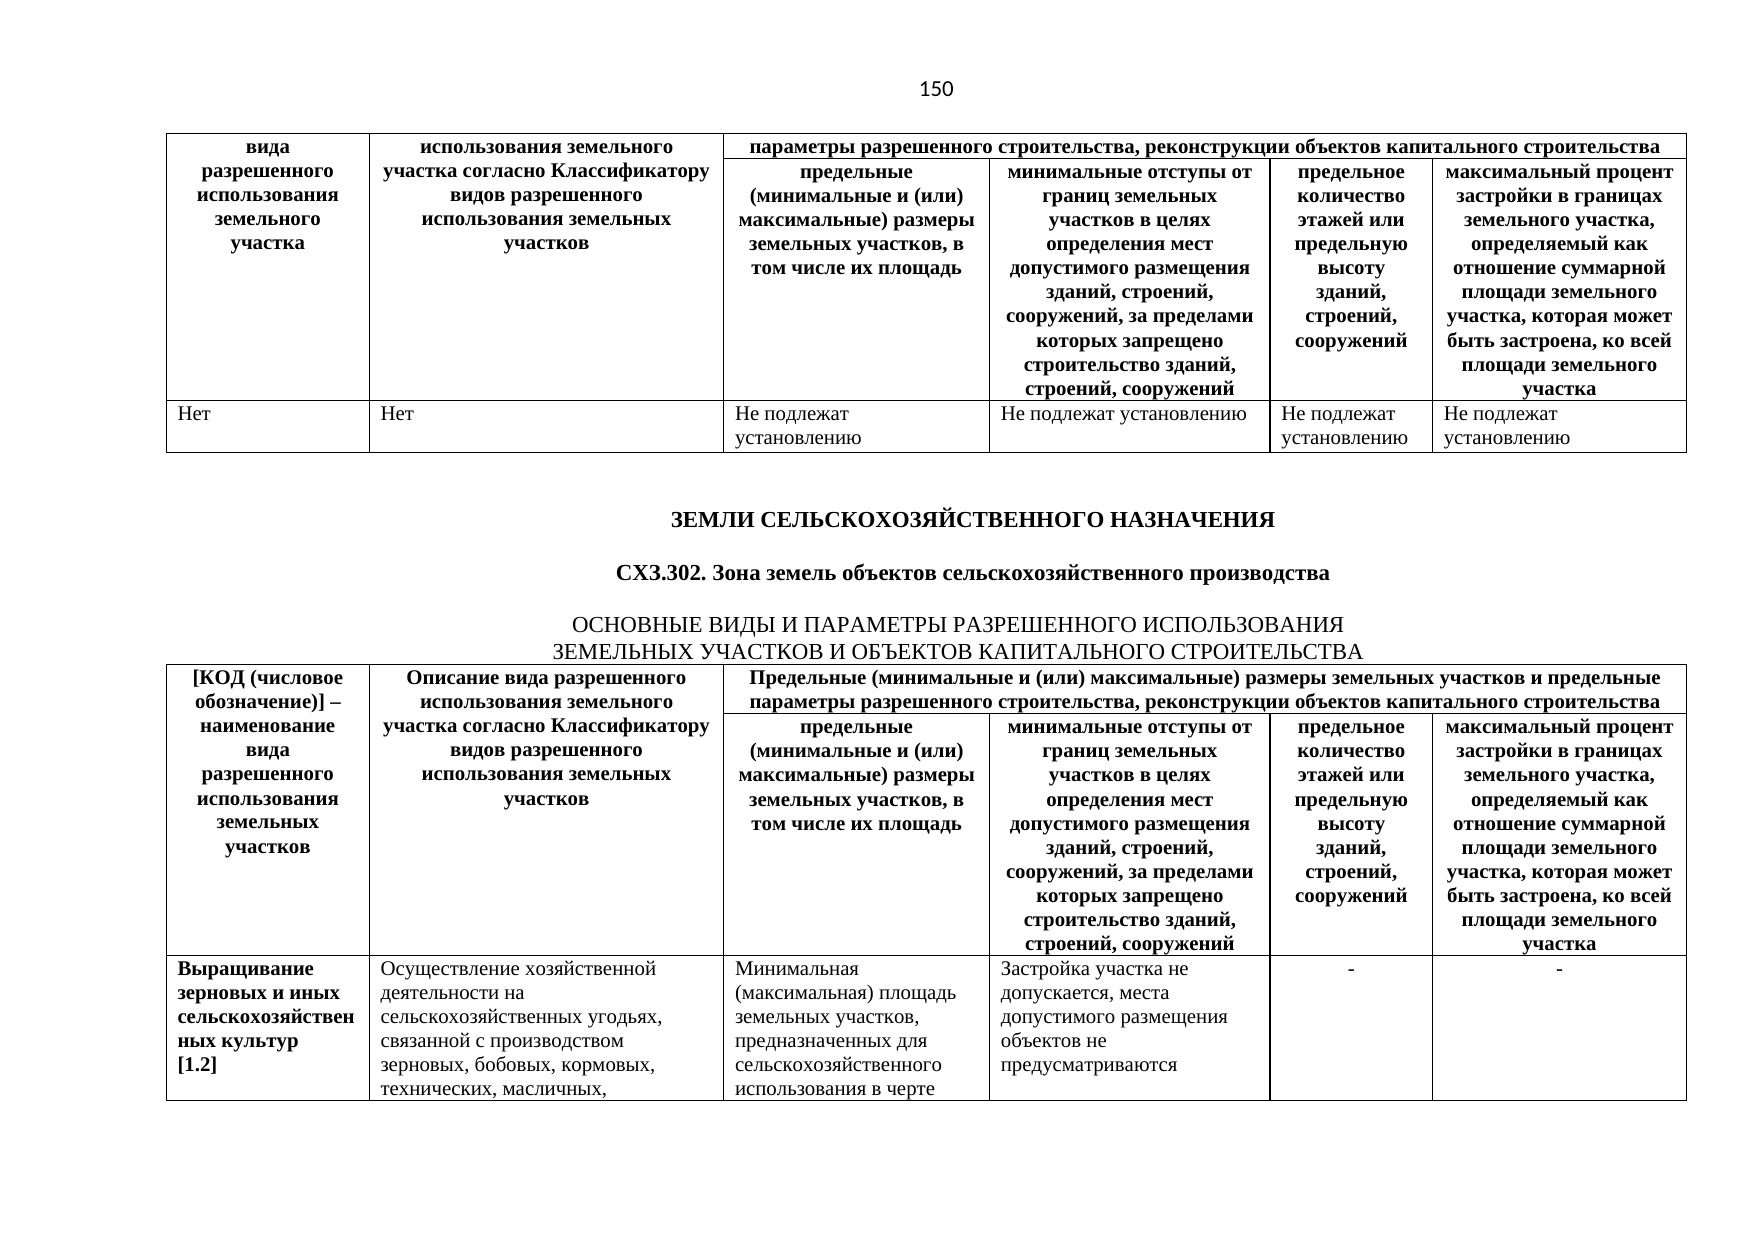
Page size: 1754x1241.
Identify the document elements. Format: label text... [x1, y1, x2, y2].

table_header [370, 134, 723, 400]
text ЗЕМЕЛЬНЫХ УЧАСТКОВ И ОБЪЕКТОВ КАПИТАЛЬНОГО СТРОИТЕЛЬСТВА [177, 638, 1695, 664]
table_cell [990, 956, 1269, 1100]
table_cell минимальные отступы от границ земельных участков в целях определения мест допустимого размещения зданий, строений, сооружений, за пределами которых запрещено строительство зданий, строений, сооружений [990, 159, 1269, 400]
table_cell предельные (минимальные и (или) максимальные) размеры земельных участков, в том числе их площадь [724, 714, 989, 955]
table_cell - [1271, 956, 1432, 1100]
table_cell Нет [370, 401, 723, 452]
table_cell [370, 956, 723, 1100]
table_cell предельные (минимальные и (или) максимальные) размеры земельных участков, в том числе их площадь [724, 159, 989, 400]
table_cell Не подлежат установлению [990, 401, 1269, 452]
text Земли сельскохозяйственного назначения [177, 506, 1695, 532]
text СХЗ.302. Зона земель объектов сельскохозяйственного производства [236, 559, 1695, 585]
table_cell предельное количество этажей или предельную высоту зданий, строений, сооружений [1271, 159, 1432, 400]
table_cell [724, 956, 989, 1100]
table_cell Не подлежат установлению [1433, 401, 1686, 452]
table_cell - [1433, 956, 1686, 1100]
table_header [167, 134, 369, 400]
text ОСНОВНЫЕ ВИДЫ И ПАРАМЕТРЫ РАЗРЕШЕННОГО ИСПОЛЬЗОВАНИЯ [177, 611, 1695, 638]
table_cell Нет [167, 401, 369, 452]
table_header Описание вида разрешенного использования земельного участка согласно Классификатору видов разрешенного использования земельных участков [370, 665, 723, 955]
table_cell максимальный процент застройки в границах земельного участка, определяемый как отношение суммарной площади земельного участка, которая может быть застроена, ко всей площади земельного участка [1433, 159, 1686, 400]
table_cell максимальный процент застройки в границах земельного участка, определяемый как отношение суммарной площади земельного участка, которая может быть застроена, ко всей площади земельного участка [1433, 714, 1686, 955]
table_header [КОД (числовое обозначение)] – наименование вида разрешенного использования земельных участков [167, 665, 369, 955]
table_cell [167, 956, 369, 1100]
table_cell предельное количество этажей или предельную высоту зданий, строений, сооружений [1271, 714, 1432, 955]
table_cell Не подлежат установлению [724, 401, 989, 452]
table_cell минимальные отступы от границ земельных участков в целях определения мест допустимого размещения зданий, строений, сооружений, за пределами которых запрещено строительство зданий, строений, сооружений [990, 714, 1269, 955]
table_cell Не подлежат установлению [1271, 401, 1432, 452]
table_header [724, 134, 1686, 158]
